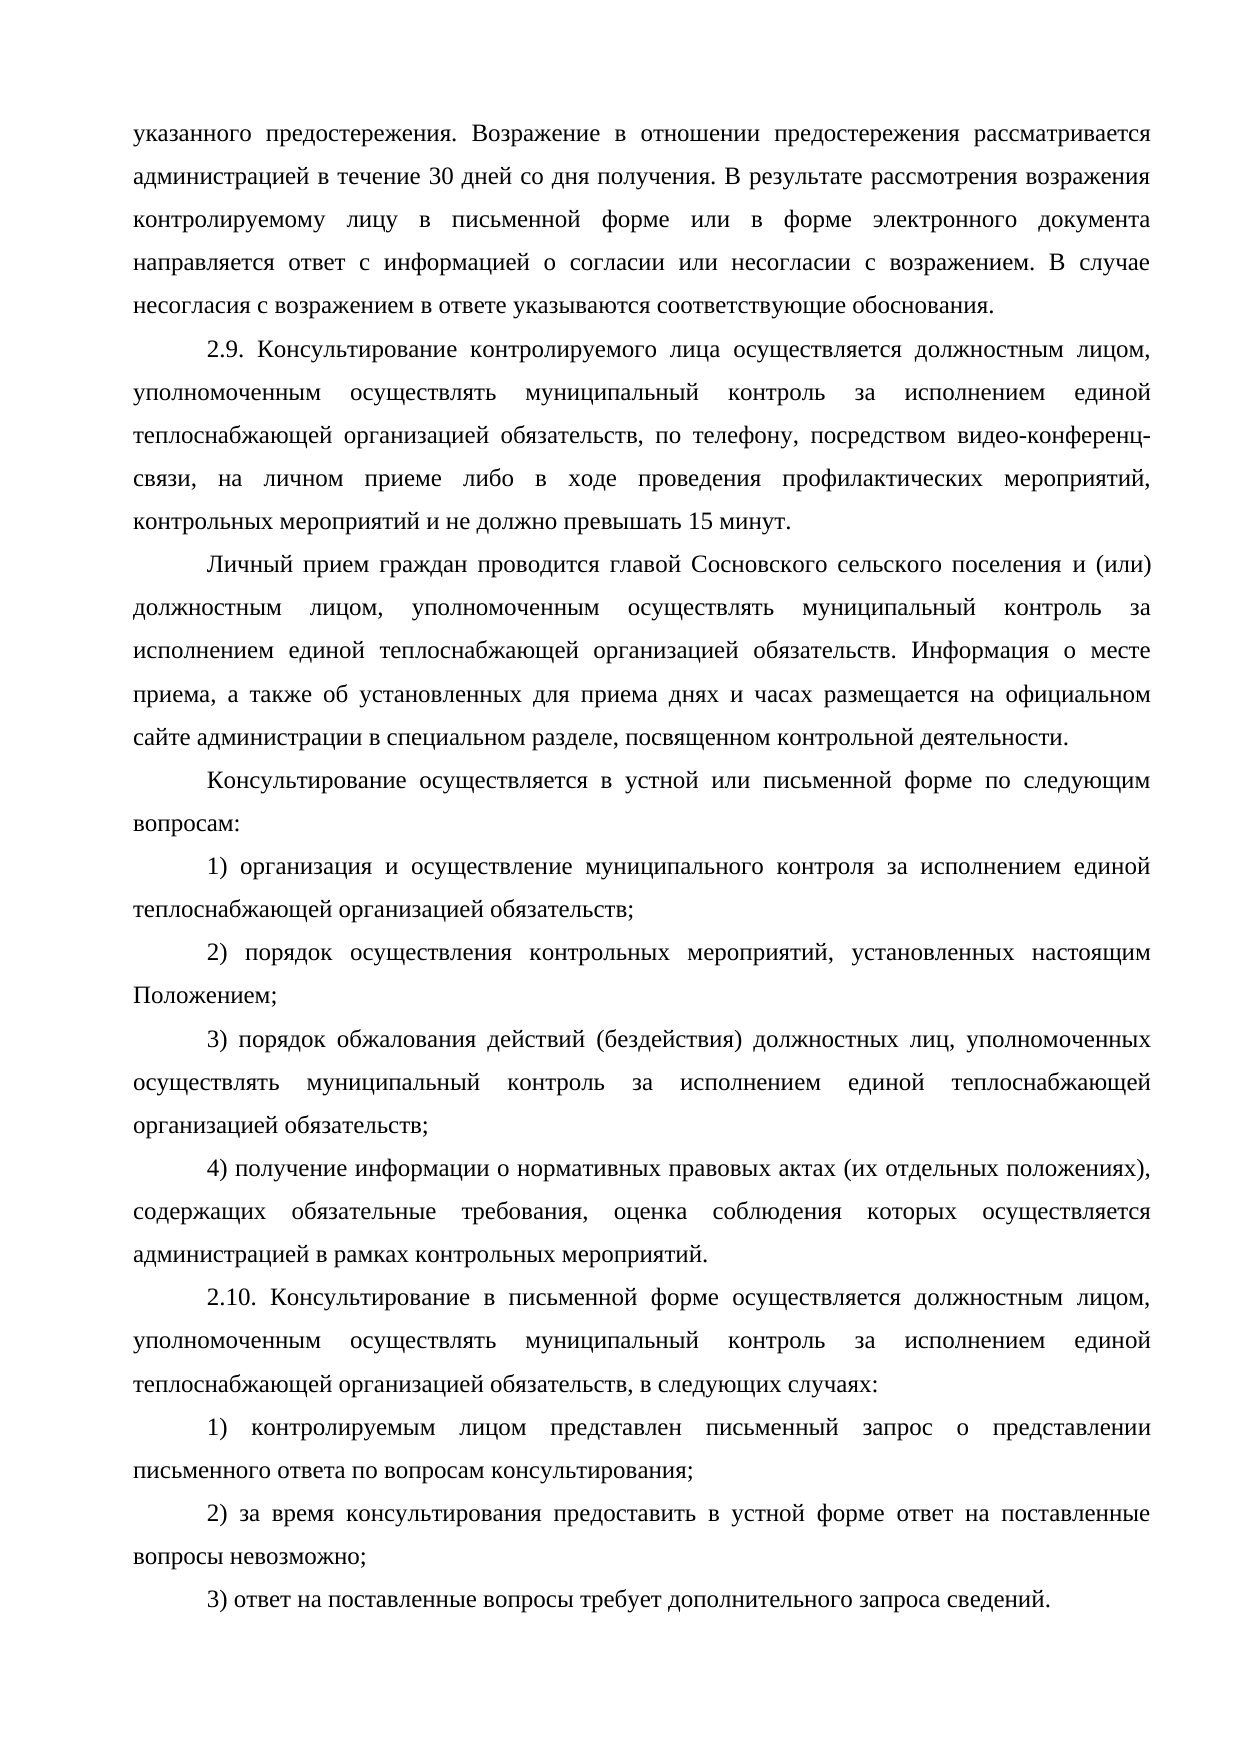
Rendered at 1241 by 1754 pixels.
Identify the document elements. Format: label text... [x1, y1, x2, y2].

text Консультирование осуществляется в устной или письменной форме по следующим вопросам: [133, 765, 1152, 837]
text 2.10. Консультирование в письменной форме осуществляется должностным лицом, уполномоченным осуществлять муниципальный контроль за исполнением единой теплоснабжающей организацией обязательств, в следующих случаях: [133, 1282, 1152, 1397]
text 1) контролируемым лицом представлен письменный запрос о представлении письменного ответа по вопросам консультирования; [133, 1412, 1152, 1484]
text 4) получение информации о нормативных правовых актах (их отдельных положениях), содержащих обязательные требования, оценка соблюдения которых осуществляется администрацией в рамках контрольных мероприятий. [133, 1153, 1152, 1268]
text 2) порядок осуществления контрольных мероприятий, установленных настоящим Положением; [133, 937, 1152, 1009]
text Личный прием граждан проводится главой Сосновского сельского поселения и (или) должностным лицом, уполномоченным осуществлять муниципальный контроль за исполнением единой теплоснабжающей организацией обязательств. Информация о месте приема, а также об установленных для приема днях и часах размещается на официальном сайте администрации в специальном разделе, посвященном контрольной деятельности. [133, 549, 1152, 751]
text 3) ответ на поставленные вопросы требует дополнительного запроса сведений. [133, 1584, 1152, 1613]
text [133, 118, 1152, 319]
text 2) за время консультирования предоставить в устной форме ответ на поставленные вопросы невозможно; [133, 1498, 1152, 1570]
text 1) организация и осуществление муниципального контроля за исполнением единой теплоснабжающей организацией обязательств; [133, 851, 1152, 923]
text 3) порядок обжалования действий (бездействия) должностных лиц, уполномоченных осуществлять муниципальный контроль за исполнением единой теплоснабжающей организацией обязательств; [133, 1024, 1152, 1139]
text 2.9. Консультирование контролируемого лица осуществляется должностным лицом, уполномоченным осуществлять муниципальный контроль за исполнением единой теплоснабжающей организацией обязательств, по телефону, посредством видео-конференц-связи, на личном приеме либо в ходе проведения профилактических мероприятий, контрольных мероприятий и не должно превышать 15 минут. [133, 334, 1152, 535]
